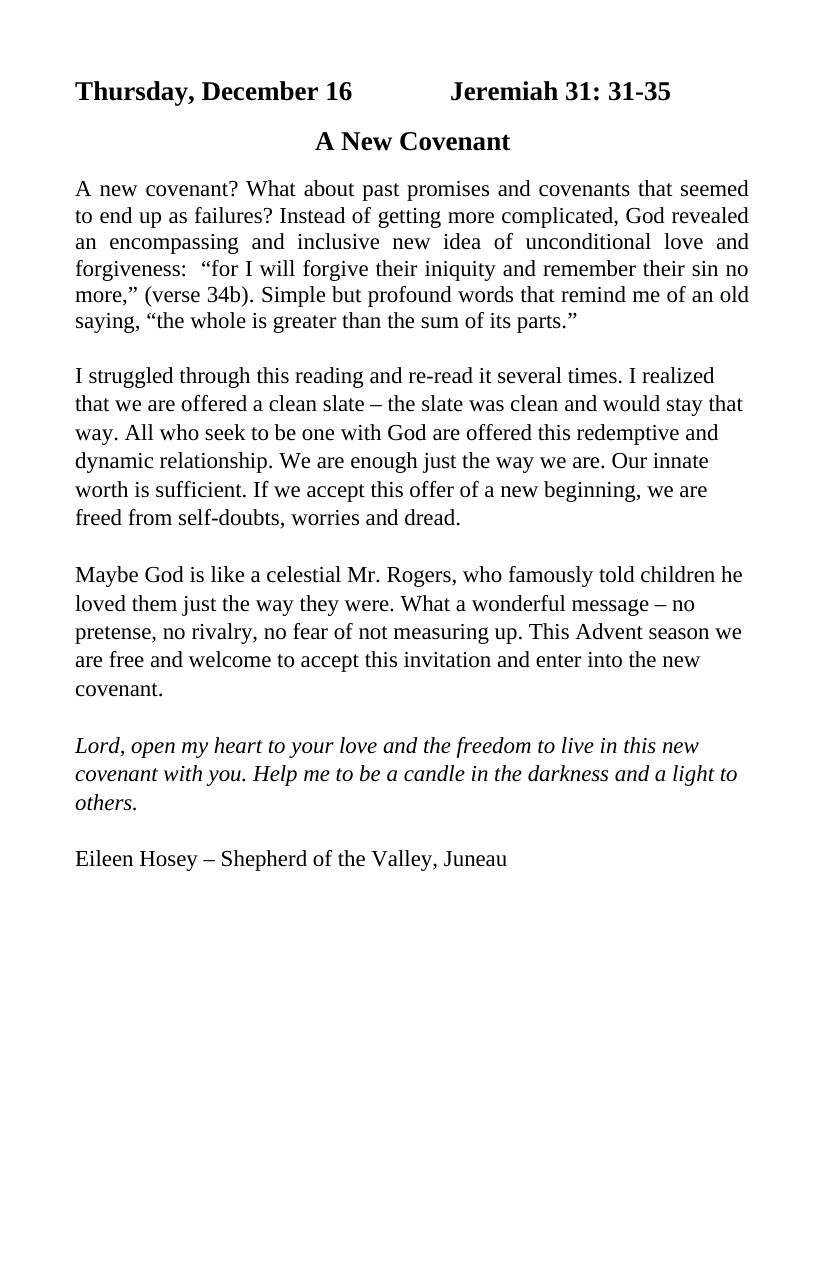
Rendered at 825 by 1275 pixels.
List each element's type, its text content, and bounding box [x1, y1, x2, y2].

text A new covenant? What about past promises and covenants that seemed to end up as failures? Instead of getting more complicated, God revealed an encompassing and inclusive new idea of unconditional love and forgiveness: “for I will forgive their iniquity and remember their sin no more,” (verse 34b). Simple but profound words that remind me of an old saying, “the whole is greater than the sum of its parts.” [75, 176, 750, 334]
text I struggled through this reading and re-read it several times. I realized that we are offered a clean slate – the slate was clean and would stay that way. All who seek to be one with God are offered this redemptive and dynamic relationship. We are enough just the way we are. Our innate worth is sufficient. If we accept this offer of a new beginning, we are freed from self-doubts, worries and dread. [75, 362, 750, 531]
text Eileen Hosey – Shepherd of the Valley, Juneau [75, 846, 750, 872]
text A New Covenant [75, 125, 750, 156]
text Maybe God is like a celestial Mr. Rogers, who famously told children he loved them just the way they were. What a wonderful message – no pretense, no rivalry, no fear of not measuring up. This Advent season we are free and welcome to accept this invitation and enter into the new covenant. [75, 561, 750, 701]
text Lord, open my heart to your love and the freedom to live in this new covenant with you. Help me to be a candle in the darkness and a light to others. [75, 732, 750, 815]
text Thursday, December 16 Jeremiah 31: 31-35 [75, 75, 750, 106]
